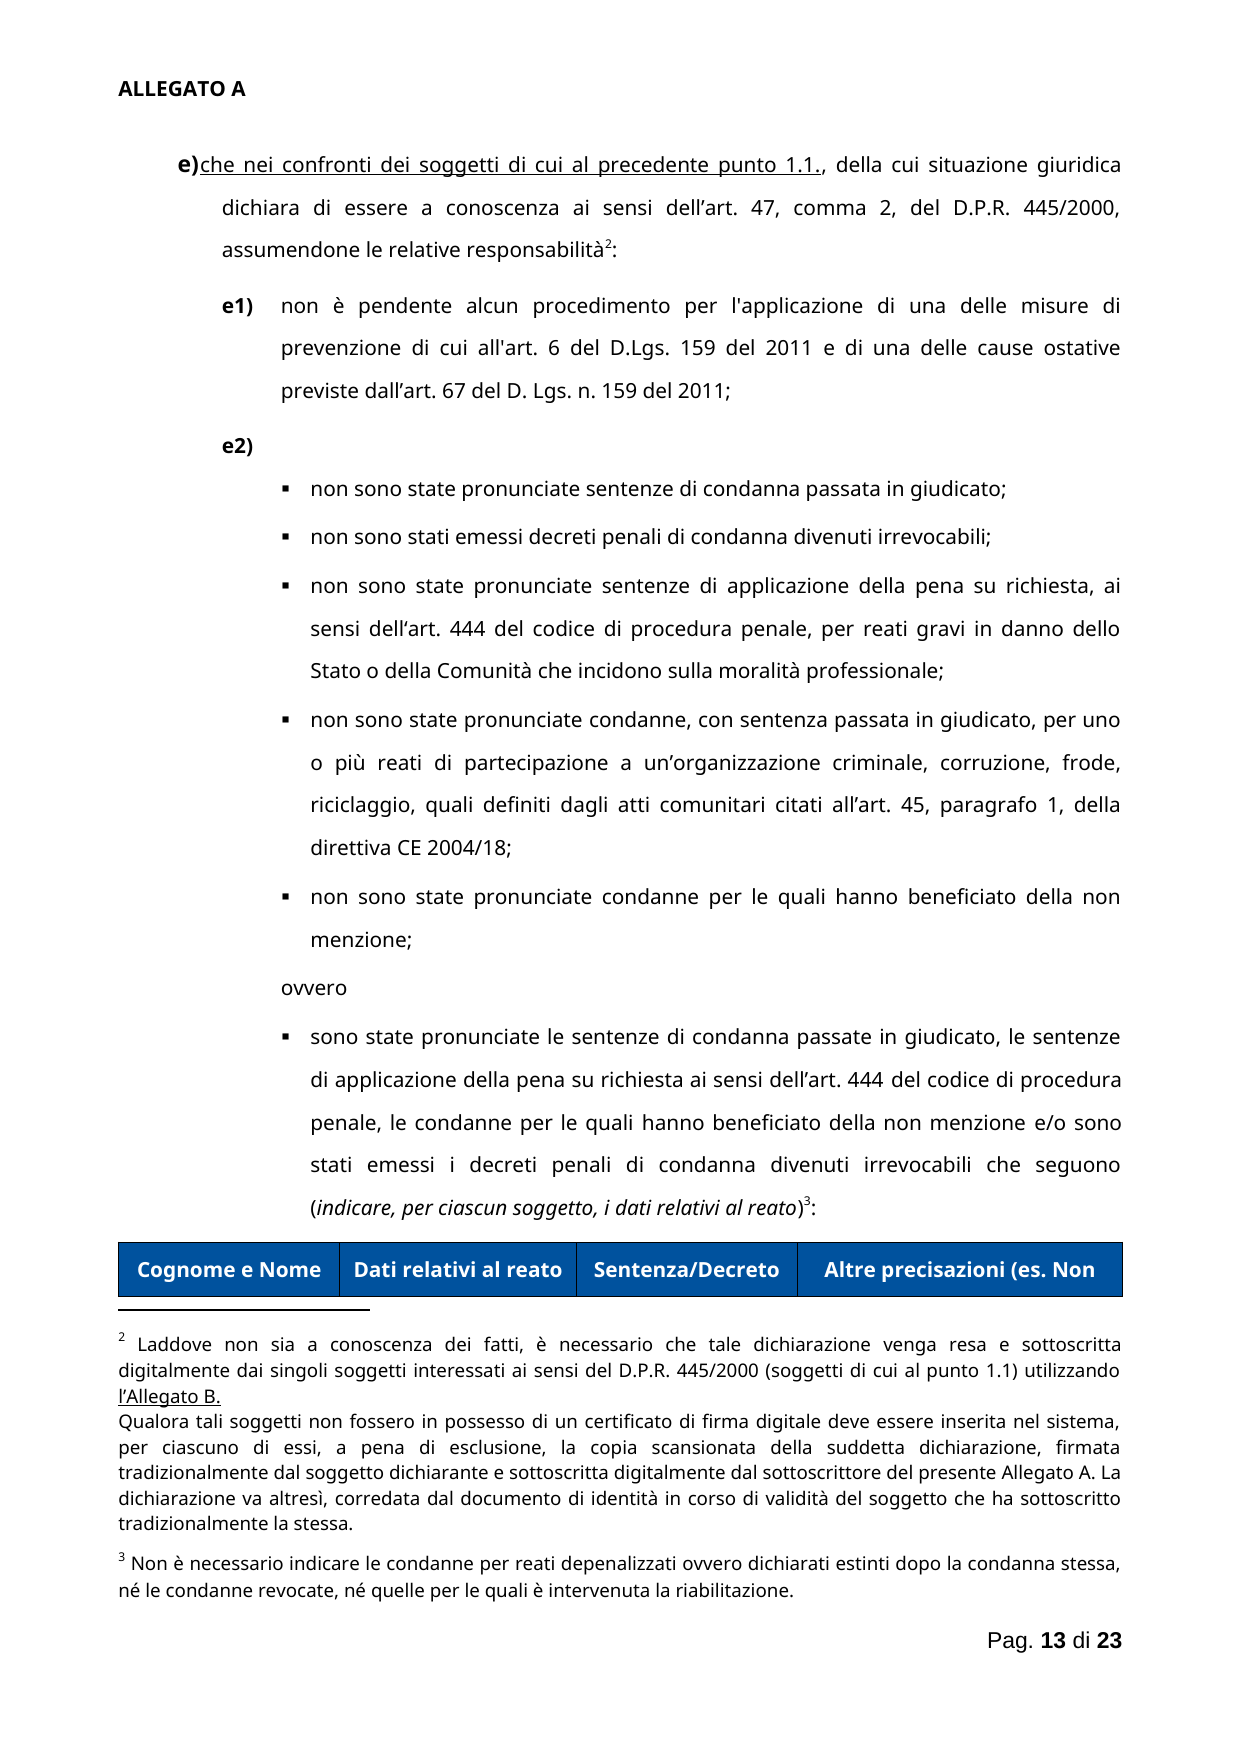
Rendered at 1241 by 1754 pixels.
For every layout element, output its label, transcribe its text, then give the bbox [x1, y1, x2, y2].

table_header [340, 1243, 576, 1296]
list non sono state pronunciate sentenze di applicazione della pena su richiesta, ai sensi dell‘art. 444 del codice di procedura penale, per reati gravi in danno dello Stato o della Comunità che incidono sulla moralità professionale; [281, 571, 1122, 685]
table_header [798, 1243, 1122, 1296]
list che nei confronti dei soggetti di cui al precedente punto 1.1., della cui situazione giuridica dichiara di essere a conoscenza ai sensi dell’art. 47, comma 2, del D.P.R. 445/2000, assumendone le relative responsabilità: [177, 148, 1122, 264]
list non sono stati emessi decreti penali di condanna divenuti irrevocabili; [281, 522, 1122, 551]
table_header Cognome e Nome [119, 1243, 339, 1296]
list sono state pronunciate le sentenze di condanna passate in giudicato, le sentenze di applicazione della pena su richiesta ai sensi dell’art. 444 del codice di procedura penale, le condanne per le quali hanno beneficiato della non menzione e/o sono stati emessi i decreti penali di condanna divenuti irrevocabili che seguono (indicare, per ciascun soggetto, i dati relativi al reato): [281, 1022, 1122, 1221]
list non sono state pronunciate condanne, con sentenza passata in giudicato, per uno o più reati di partecipazione a un’organizzazione criminale, corruzione, frode, riciclaggio, quali definiti dagli atti comunitari citati all’art. 45, paragrafo 1, della direttiva CE 2004/18; [281, 705, 1122, 862]
list non sono state pronunciate condanne per le quali hanno beneficiato della non menzione; [281, 882, 1122, 953]
list non sono state pronunciate sentenze di condanna passata in giudicato; [281, 474, 1122, 502]
text e1) non è pendente alcun procedimento per l'applicazione di una delle misure di prevenzione di cui all'art. 6 del D.Lgs. 159 del 2011 e di una delle cause ostative previste dall’art. 67 del D. Lgs. n. 159 del 2011; [222, 291, 1122, 404]
text ovvero [118, 973, 1122, 1002]
table_header Sentenza/Decreto [577, 1243, 797, 1296]
text e2) [222, 431, 1122, 459]
